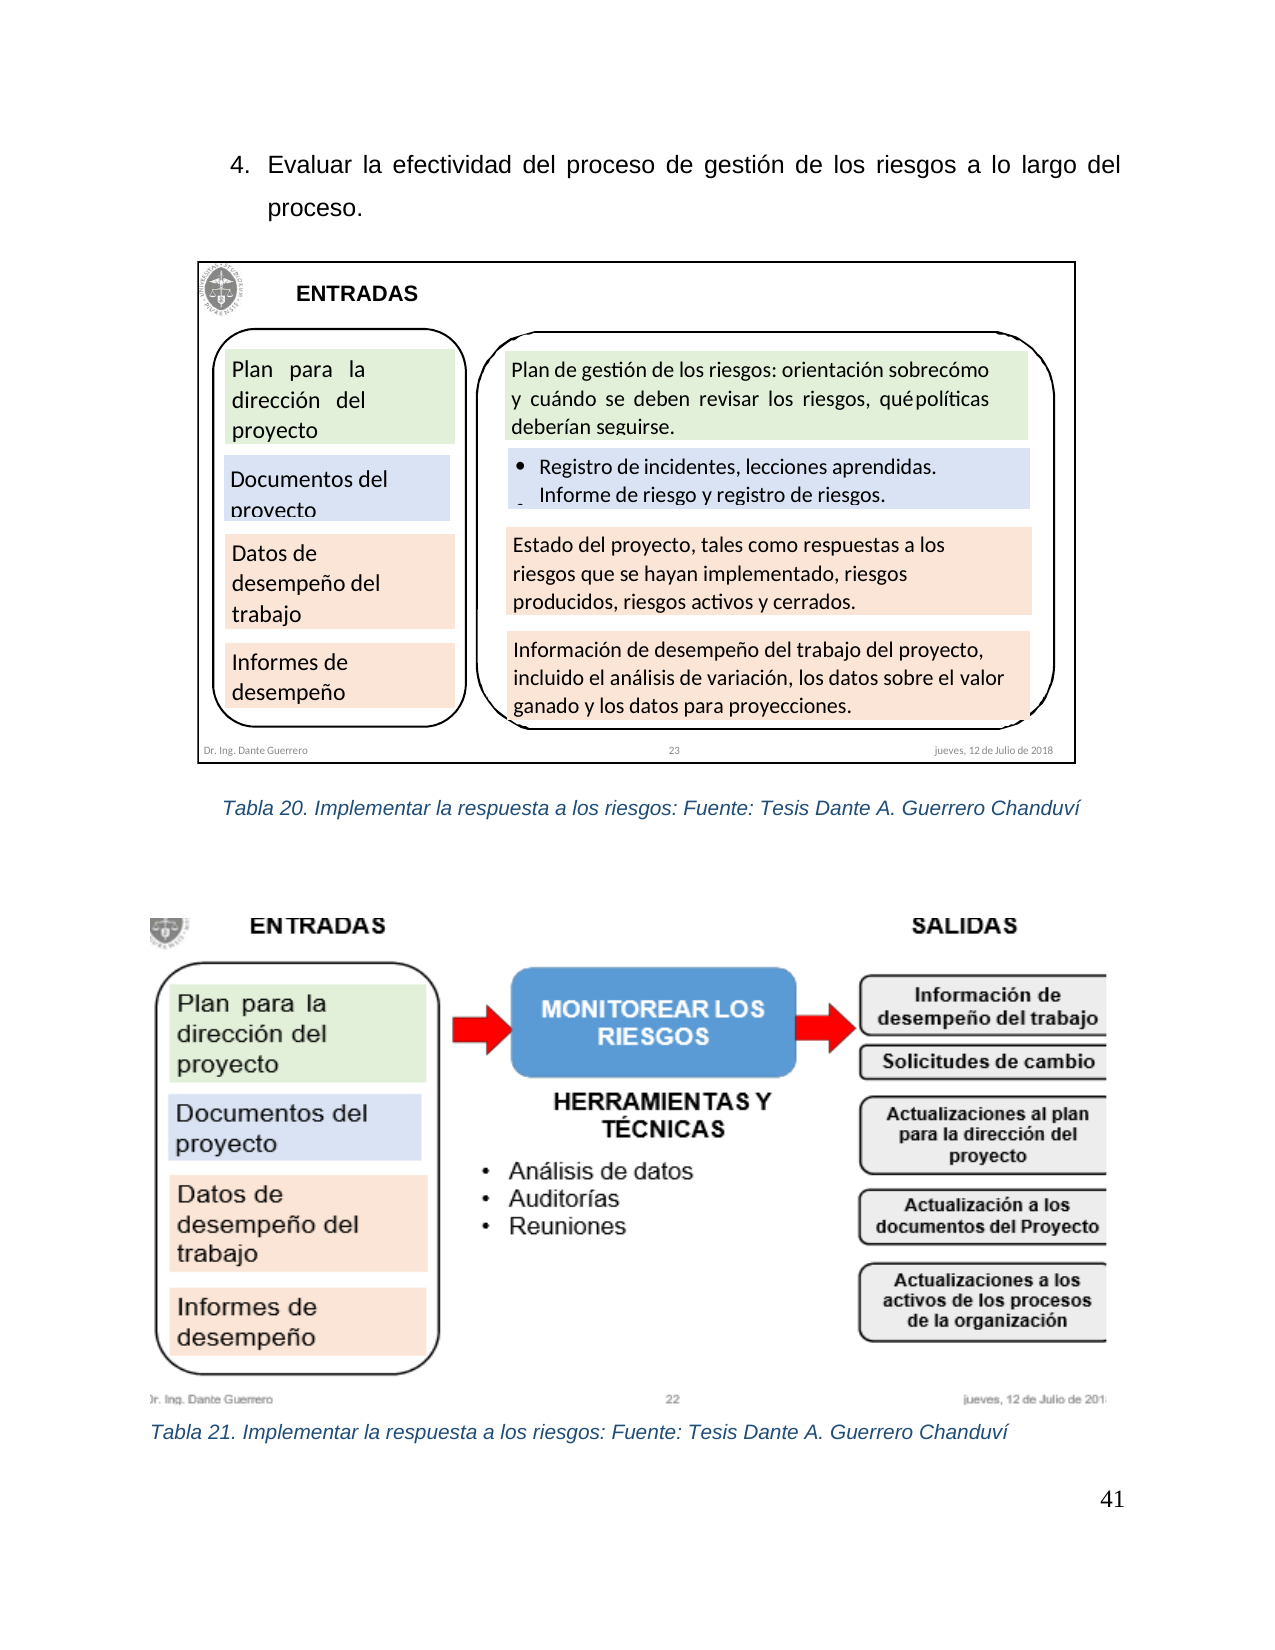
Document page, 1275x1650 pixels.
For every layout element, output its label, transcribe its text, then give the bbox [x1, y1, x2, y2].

list Evaluar la efectividad del proceso de gestión de los riesgos a lo largo del proceso. [230, 150, 1123, 222]
picture [150, 918, 1107, 1408]
text Tabla 20. Implementar la respuesta a los riesgos: Fuente: Tesis Dante A. Guerrero Chanduví [150, 796, 1125, 820]
